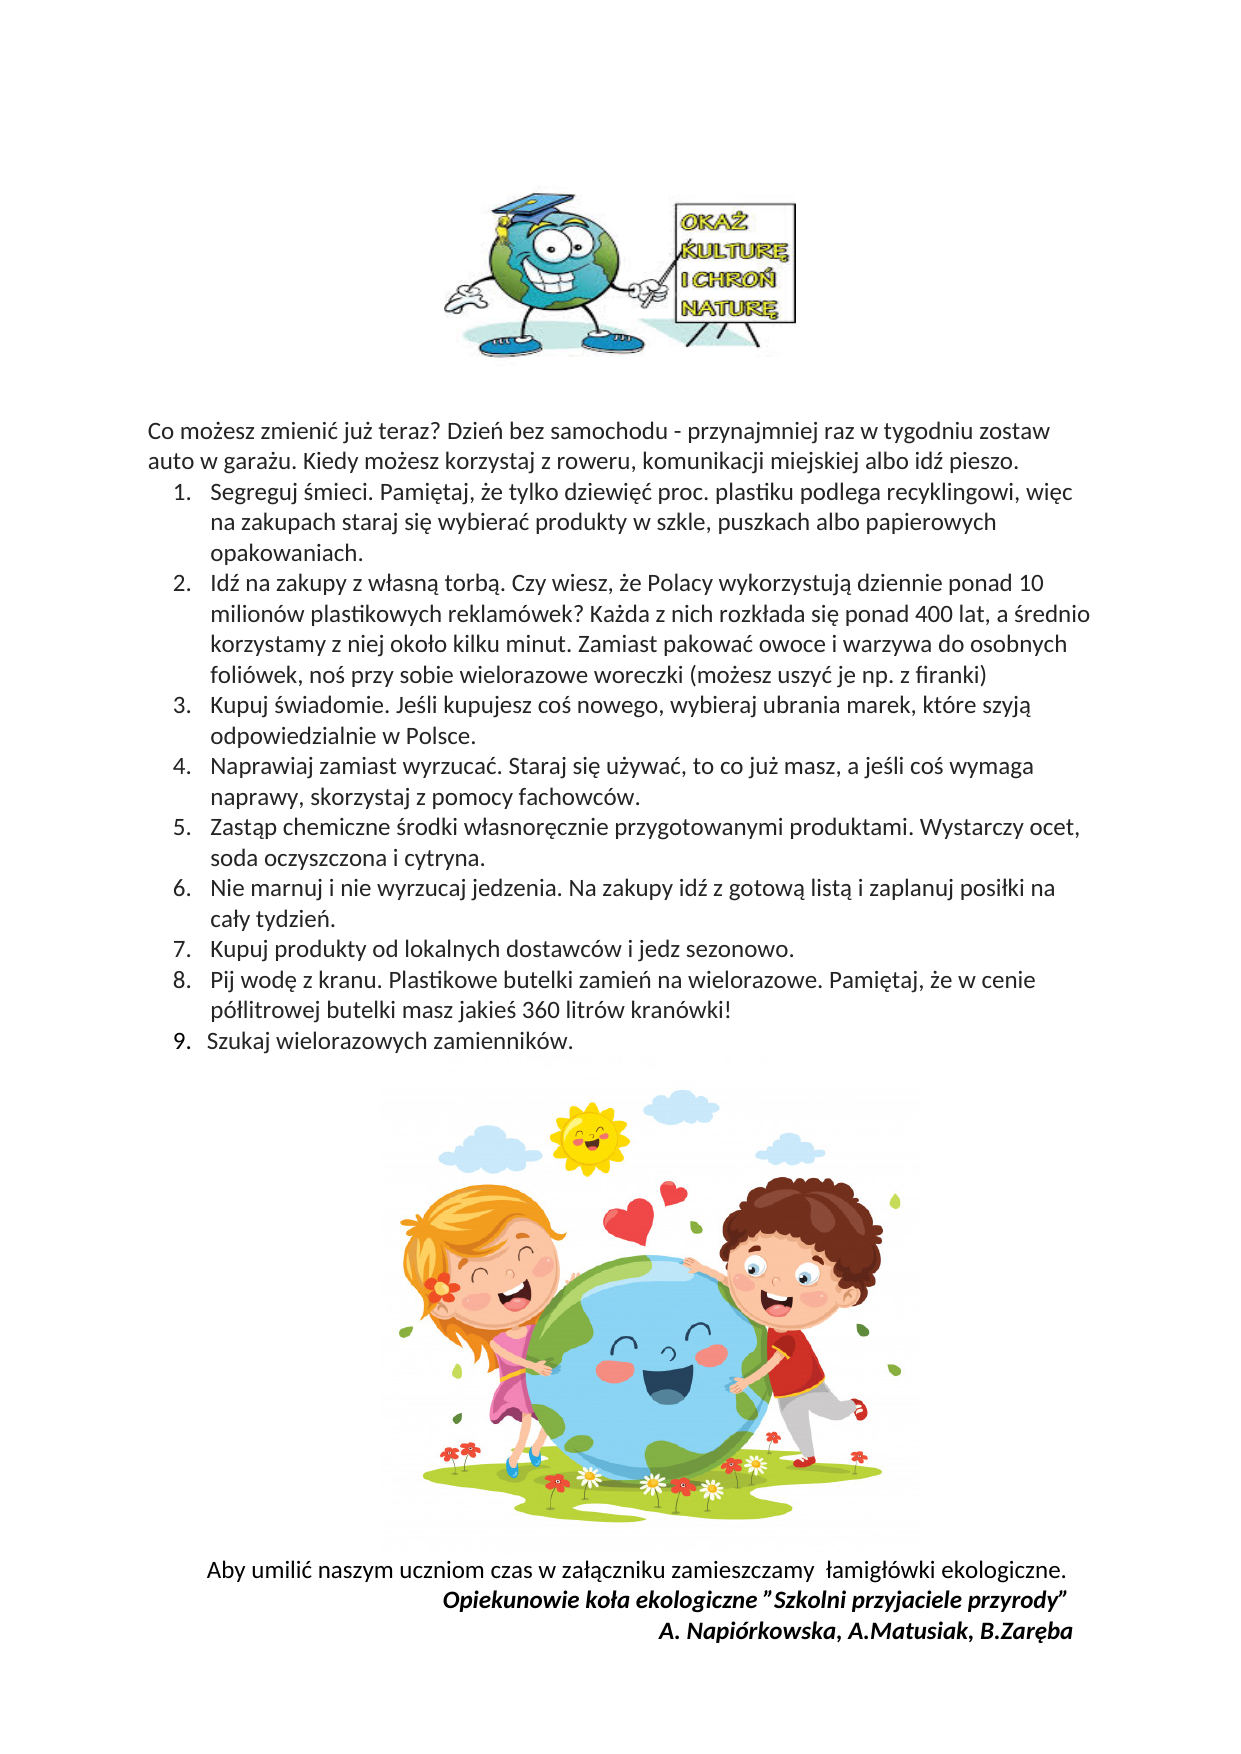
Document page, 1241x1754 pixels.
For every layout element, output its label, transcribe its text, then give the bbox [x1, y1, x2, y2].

list Kupuj świadomie. Jeśli kupujesz coś nowego, wybieraj ubrania marek, które szyją odpowiedzialnie w Polsce. [173, 689, 1093, 751]
list Idź na zakupy z własną torbą. Czy wiesz, że Polacy wykorzystują dziennie ponad 10 milionów plastikowych reklamówek? Każda z nich rozkłada się ponad 400 lat, a średnio korzystamy z niej około kilku minut. Zamiast pakować owoce i warzywa do osobnych foliówek, noś przy sobie wielorazowe woreczki (możesz uszyć je np. z firanki) [173, 567, 1093, 689]
text A. Napiórkowska, A.Matusiak, B.Zaręba [207, 1615, 1093, 1646]
list Segreguj śmieci. Pamiętaj, że tylko dziewięć proc. plastiku podlega recyklingowi, więc na zakupach staraj się wybierać produkty w szkle, puszkach albo papierowych opakowaniach. [173, 476, 1093, 567]
list Nie marnuj i nie wyrzucaj jedzenia. Na zakupy idź z gotową listą i zaplanuj posiłki na cały tydzień. [173, 873, 1093, 934]
list Zastąp chemiczne środki własnoręcznie przygotowanymi produktami. Wystarczy ocet, soda oczyszczona i cytryna. [173, 812, 1093, 873]
list Pij wodę z kranu. Plastikowe butelki zamień na wielorazowe. Pamiętaj, że w cenie półlitrowej butelki masz jakieś 360 litrów kranówki! [173, 964, 1093, 1025]
text Co możesz zmienić już teraz? Dzień bez samochodu - przynajmniej raz w tygodniu zostaw auto w garażu. Kiedy możesz korzystaj z roweru, komunikacji miejskiej albo idź pieszo. [148, 415, 1093, 476]
list Naprawiaj zamiast wyrzucać. Staraj się używać, to co już masz, a jeśli coś wymaga naprawy, skorzystaj z pomocy fachowców. [173, 751, 1093, 812]
picture [379, 1055, 920, 1555]
text Aby umilić naszym uczniom czas w załączniku zamieszczamy łamigłówki ekologiczne. [207, 1554, 1093, 1585]
list Szukaj wielorazowych zamienników. [173, 1025, 1093, 1056]
text Opiekunowie koła ekologiczne ”Szkolni przyjaciele przyrody” [207, 1585, 1093, 1615]
picture [444, 147, 796, 415]
list Kupuj produkty od lokalnych dostawców i jedz sezonowo. [173, 934, 1093, 964]
